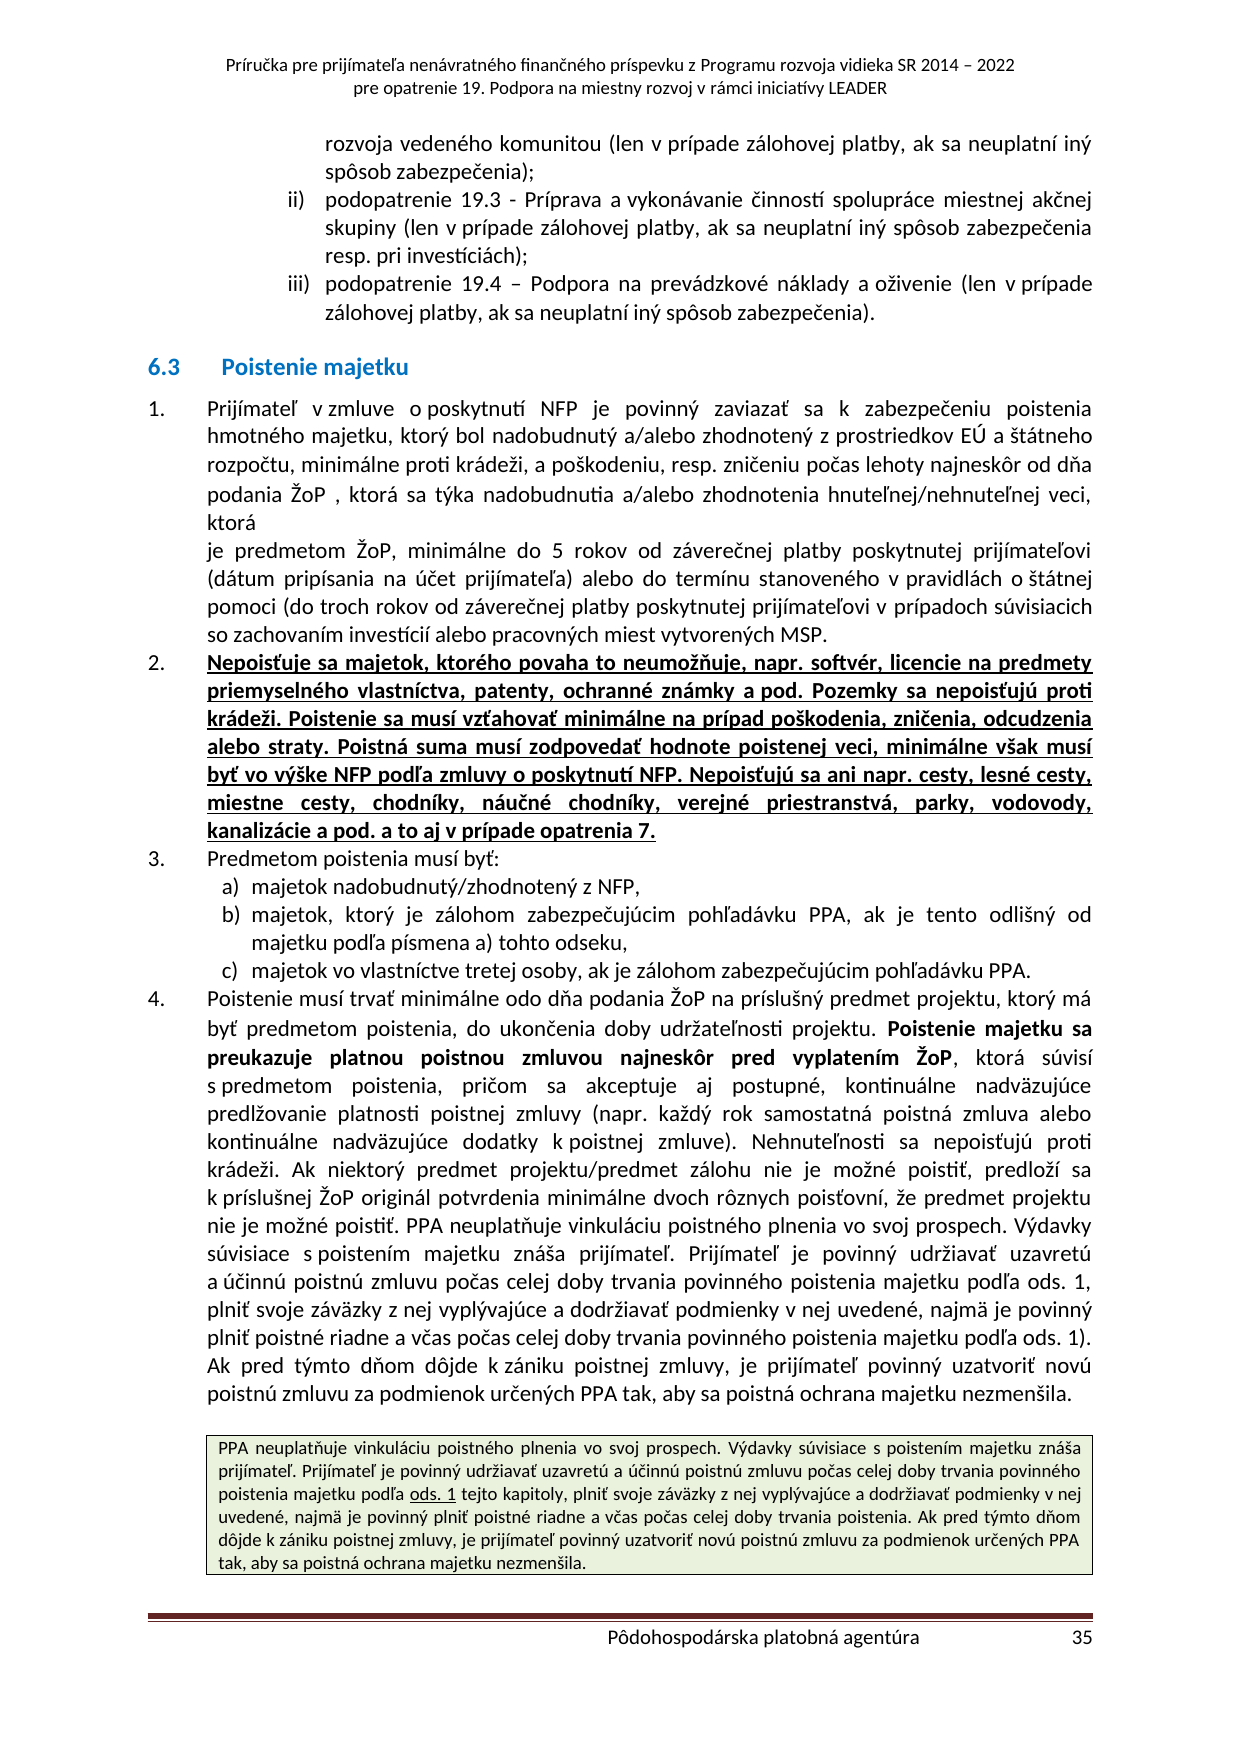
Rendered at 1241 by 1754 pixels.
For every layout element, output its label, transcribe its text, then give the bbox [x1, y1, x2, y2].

list podopatrenie 19.4 – Podpora na prevádzkové náklady a oživenie (len v prípade zálohovej platby, ak sa neuplatní iný spôsob zabezpečenia). [287, 269, 1093, 326]
list Prijímateľ v zmluve o poskytnutí NFP je povinný zaviazať sa k zabezpečeniu poistenia hmotného majetku, ktorý bol nadobudnutý a/alebo zhodnotený z prostriedkov EÚ a štátneho rozpočtu, minimálne proti krádeži, a poškodeniu, resp. zničeniu počas lehoty najneskôr od dňa podania ŽoP , ktorá sa týka nadobudnutia a/alebo zhodnotenia hnuteľnej/nehnuteľnej veci, ktorá je predmetom ŽoP, minimálne do 5 rokov od záverečnej platby poskytnutej prijímateľovi (dátum pripísania na účet prijímateľa) alebo do termínu stanoveného v pravidlách o štátnej pomoci (do troch rokov od záverečnej platby poskytnutej prijímateľovi v prípadoch súvisiacich so zachovaním investícií alebo pracovných miest vytvorených MSP. [148, 394, 1093, 648]
list podopatrenie 19.3 - Príprava a vykonávanie činností spolupráce miestnej akčnej skupiny (len v prípade zálohovej platby, ak sa neuplatní iný spôsob zabezpečenia resp. pri investíciách); [287, 186, 1093, 269]
table_header PPA neuplatňuje vinkuláciu poistného plnenia vo svoj prospech. Výdavky súvisiace s poistením majetku znáša prijímateľ. Prijímateľ je povinný udržiavať uzavretú a účinnú poistnú zmluvu počas celej doby trvania povinného poistenia majetku podľa ods. 1 tejto kapitoly, plniť svoje záväzky z nej vyplývajúce a dodržiavať podmienky v nej uvedené, najmä je povinný plniť poistné riadne a včas počas celej doby trvania poistenia. Ak pred týmto dňom dôjde k zániku poistnej zmluvy, je prijímateľ povinný uzatvoriť novú poistnú zmluvu za podmienok určených PPA tak, aby sa poistná ochrana majetku nezmenšila. [207, 1436, 1092, 1574]
list Nepoisťuje sa majetok, ktorého povaha to neumožňuje, napr. softvér, licencie na predmety priemyselného vlastníctva, patenty, ochranné známky a pod. Pozemky sa nepoisťujú proti krádeži. Poistenie sa musí vzťahovať minimálne na prípad poškodenia, zničenia, odcudzenia alebo straty. Poistná suma musí zodpovedať hodnote poistenej veci, minimálne však musí byť vo výške NFP podľa zmluvy o poskytnutí NFP. Nepoisťujú sa ani napr. cesty, lesné cesty, miestne cesty, chodníky, náučné chodníky, verejné priestranstvá, parky, vodovody, kanalizácie a pod. a to aj v prípade opatrenia 7. [148, 648, 1093, 844]
subtitle Poistenie majetku [148, 351, 1093, 381]
list majetok, ktorý je zálohom zabezpečujúcim pohľadávku PPA, ak je tento odlišný od majetku podľa písmena a) tohto odseku, [222, 901, 1093, 957]
list Poistenie musí trvať minimálne odo dňa podania ŽoP na príslušný predmet projektu, ktorý má byť predmetom poistenia, do ukončenia doby udržateľnosti projektu. Poistenie majetku sa preukazuje platnou poistnou zmluvou najneskôr pred vyplatením ŽoP, ktorá súvisí s predmetom poistenia, pričom sa akceptuje aj postupné, kontinuálne nadväzujúce predlžovanie platnosti poistnej zmluvy (napr. každý rok samostatná poistná zmluva alebo kontinuálne nadväzujúce dodatky k poistnej zmluve). Nehnuteľnosti sa nepoisťujú proti krádeži. Ak niektorý predmet projektu/predmet zálohu nie je možné poistiť, predloží sa k príslušnej ŽoP originál potvrdenia minimálne dvoch rôznych poisťovní, že predmet projektu nie je možné poistiť. PPA neuplatňuje vinkuláciu poistného plnenia vo svoj prospech. Výdavky súvisiace s poistením majetku znáša prijímateľ. Prijímateľ je povinný udržiavať uzavretú a účinnú poistnú zmluvu počas celej doby trvania povinného poistenia majetku podľa ods. 1, plniť svoje záväzky z nej vyplývajúce a dodržiavať podmienky v nej uvedené, najmä je povinný plniť poistné riadne a včas počas celej doby trvania povinného poistenia majetku podľa ods. 1). Ak pred týmto dňom dôjde k zániku poistnej zmluvy, je prijímateľ povinný uzatvoriť novú poistnú zmluvu za podmienok určených PPA tak, aby sa poistná ochrana majetku nezmenšila. [148, 984, 1093, 1407]
list majetok nadobudnutý/zhodnotený z NFP, [222, 872, 1093, 901]
list Predmetom poistenia musí byť: [148, 844, 1093, 872]
list majetok vo vlastníctve tretej osoby, ak je zálohom zabezpečujúcim pohľadávku PPA. [222, 957, 1093, 984]
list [287, 129, 1093, 186]
